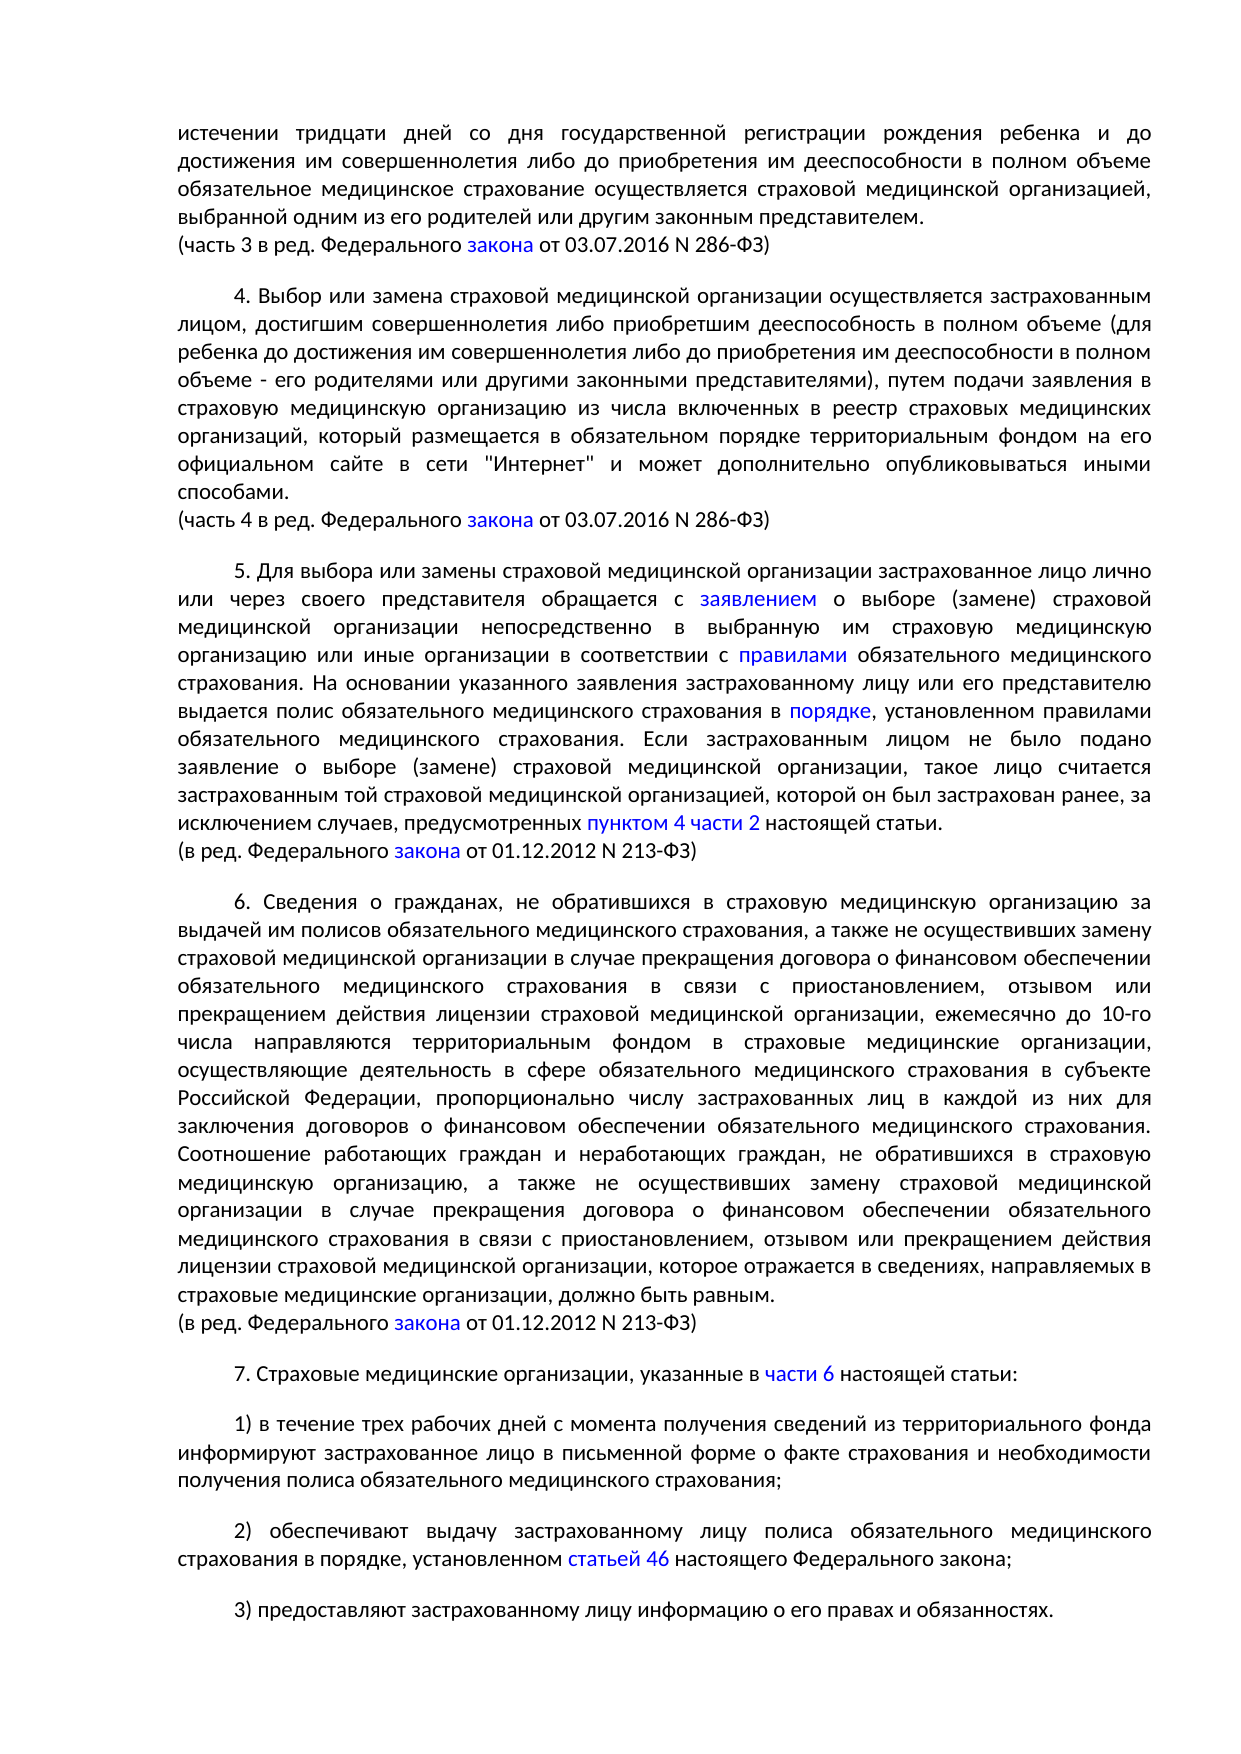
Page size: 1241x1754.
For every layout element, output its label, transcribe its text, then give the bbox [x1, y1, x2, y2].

text 7. Страховые медицинские организации, указанные в части 6 настоящей статьи: [177, 1359, 1152, 1387]
text 1) в течение трех рабочих дней с момента получения сведений из территориального фонда информируют застрахованное лицо в письменной форме о факте страхования и необходимости получения полиса обязательного медицинского страхования; [177, 1409, 1152, 1494]
text (в ред. Федерального закона от 01.12.2012 N 213-ФЗ) [177, 836, 1152, 864]
text 6. Сведения о гражданах, не обратившихся в страховую медицинскую организацию за выдачей им полисов обязательного медицинского страхования, а также не осуществивших замену страховой медицинской организации в случае прекращения договора о финансовом обеспечении обязательного медицинского страхования в связи с приостановлением, отзывом или прекращением действия лицензии страховой медицинской организации, ежемесячно до 10-го числа направляются территориальным фондом в страховые медицинские организации, осуществляющие деятельность в сфере обязательного медицинского страхования в субъекте Российской Федерации, пропорционально числу застрахованных лиц в каждой из них для заключения договоров о финансовом обеспечении обязательного медицинского страхования. Соотношение работающих граждан и неработающих граждан, не обратившихся в страховую медицинскую организацию, а также не осуществивших замену страховой медицинской организации в случае прекращения договора о финансовом обеспечении обязательного медицинского страхования в связи с приостановлением, отзывом или прекращением действия лицензии страховой медицинской организации, которое отражается в сведениях, направляемых в страховые медицинские организации, должно быть равным. [177, 887, 1152, 1308]
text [177, 118, 1152, 230]
text (часть 4 в ред. Федерального закона от 03.07.2016 N 286-ФЗ) [177, 505, 1152, 533]
text (часть 3 в ред. Федерального закона от 03.07.2016 N 286-ФЗ) [177, 230, 1152, 258]
text (в ред. Федерального закона от 01.12.2012 N 213-ФЗ) [177, 1308, 1152, 1336]
text 5. Для выбора или замены страховой медицинской организации застрахованное лицо лично или через своего представителя обращается с заявлением о выборе (замене) страховой медицинской организации непосредственно в выбранную им страховую медицинскую организацию или иные организации в соответствии с правилами обязательного медицинского страхования. На основании указанного заявления застрахованному лицу или его представителю выдается полис обязательного медицинского страхования в порядке, установленном правилами обязательного медицинского страхования. Если застрахованным лицом не было подано заявление о выборе (замене) страховой медицинской организации, такое лицо считается застрахованным той страховой медицинской организацией, которой он был застрахован ранее, за исключением случаев, предусмотренных пунктом 4 части 2 настоящей статьи. [177, 556, 1152, 836]
text 4. Выбор или замена страховой медицинской организации осуществляется застрахованным лицом, достигшим совершеннолетия либо приобретшим дееспособность в полном объеме (для ребенка до достижения им совершеннолетия либо до приобретения им дееспособности в полном объеме - его родителями или другими законными представителями), путем подачи заявления в страховую медицинскую организацию из числа включенных в реестр страховых медицинских организаций, который размещается в обязательном порядке территориальным фондом на его официальном сайте в сети "Интернет" и может дополнительно опубликовываться иными способами. [177, 281, 1152, 505]
text 2) обеспечивают выдачу застрахованному лицу полиса обязательного медицинского страхования в порядке, установленном статьей 46 настоящего Федерального закона; [177, 1517, 1152, 1573]
text 3) предоставляют застрахованному лицу информацию о его правах и обязанностях. [177, 1596, 1152, 1623]
